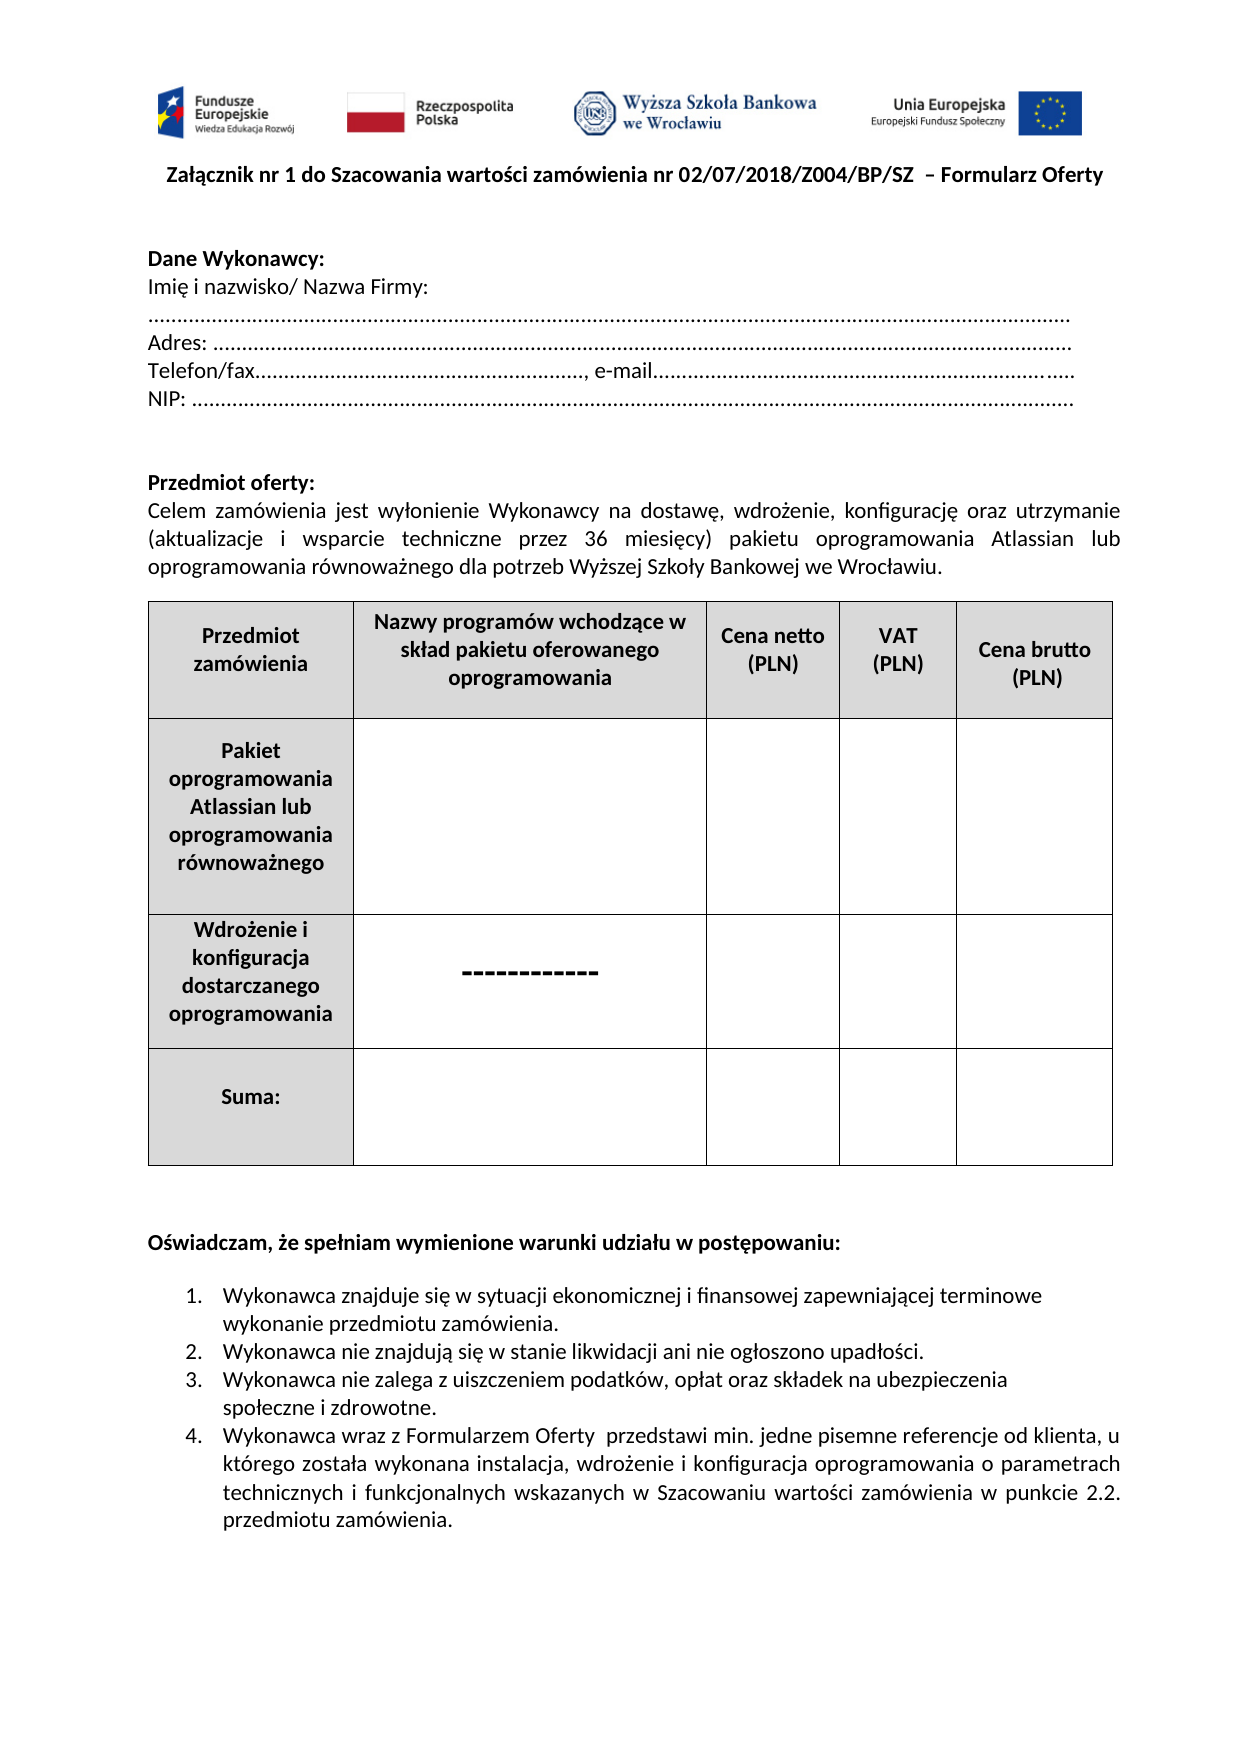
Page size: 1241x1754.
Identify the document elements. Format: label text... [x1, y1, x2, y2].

table_header Cena netto (PLN) [707, 602, 839, 718]
table_cell [957, 1049, 1112, 1165]
text Imię i nazwisko/ Nazwa Firmy: [148, 272, 1122, 300]
table_cell [707, 915, 839, 1048]
list Wykonawca nie znajdują się w stanie likwidacji ani nie ogłoszono upadłości. [185, 1337, 1122, 1366]
text Przedmiot oferty: [148, 468, 1122, 496]
table_cell [840, 915, 956, 1048]
table_cell [354, 1049, 706, 1165]
table_cell Pakiet oprogramowania Atlassian lub oprogramowania równoważnego [149, 719, 353, 914]
table_header Cena brutto (PLN) [957, 602, 1112, 718]
text Załącznik nr 1 do Szacowania wartości zamówienia nr 02/07/2018/Z004/BP/SZ – Formularz Oferty [148, 160, 1122, 188]
text Celem zamówienia jest wyłonienie Wykonawcy na dostawę, wdrożenie, konfigurację oraz utrzymanie (aktualizacje i wsparcie techniczne przez 36 miesięcy) pakietu oprogramowania Atlassian lub oprogramowania równoważnego dla potrzeb Wyższej Szkoły Bankowej we Wrocławiu. [148, 496, 1122, 580]
text Dane Wykonawcy: [148, 244, 1122, 272]
text NIP: ......................................................................................................................................................... [148, 384, 1122, 412]
table_header VAT (PLN) [840, 602, 956, 718]
text Telefon/fax........................................................., e-mail......................................................................... [148, 356, 1122, 384]
table_header Przedmiot zamówienia [149, 602, 353, 718]
table_cell [354, 719, 706, 914]
text Adres: ..................................................................................................................................................... [148, 328, 1122, 356]
table_cell [707, 719, 839, 914]
table_header Nazwy programów wchodzące w skład pakietu oferowanego oprogramowania [354, 602, 706, 718]
text społeczne i zdrowotne. [223, 1393, 1122, 1422]
list Wykonawca wraz z Formularzem Oferty przedstawi min. jedne pisemne referencje od klienta, u którego została wykonana instalacja, wdrożenie i konfiguracja oprogramowania o parametrach technicznych i funkcjonalnych wskazanych w Szacowaniu wartości zamówienia w punkcie 2.2. przedmiotu zamówienia. [185, 1422, 1122, 1534]
table_cell Suma: [149, 1049, 353, 1165]
table_cell [840, 719, 956, 914]
list Wykonawca nie zalega z uiszczeniem podatków, opłat oraz składek na ubezpieczenia [185, 1366, 1122, 1393]
table_cell [957, 915, 1112, 1048]
list Wykonawca znajduje się w sytuacji ekonomicznej i finansowej zapewniającej terminowe wykonanie przedmiotu zamówienia. [185, 1281, 1122, 1337]
list Oświadczam, że spełniam wymienione warunki udziału w postępowaniu: [148, 1228, 1122, 1256]
picture [147, 73, 1093, 160]
text ................................................................................................................................................................ [148, 300, 1122, 328]
table_cell [707, 1049, 839, 1165]
table_cell [957, 719, 1112, 914]
table_cell Wdrożenie i konfiguracja dostarczanego oprogramowania [149, 915, 353, 1048]
table_cell ------------ [354, 915, 706, 1048]
table_cell [840, 1049, 956, 1165]
